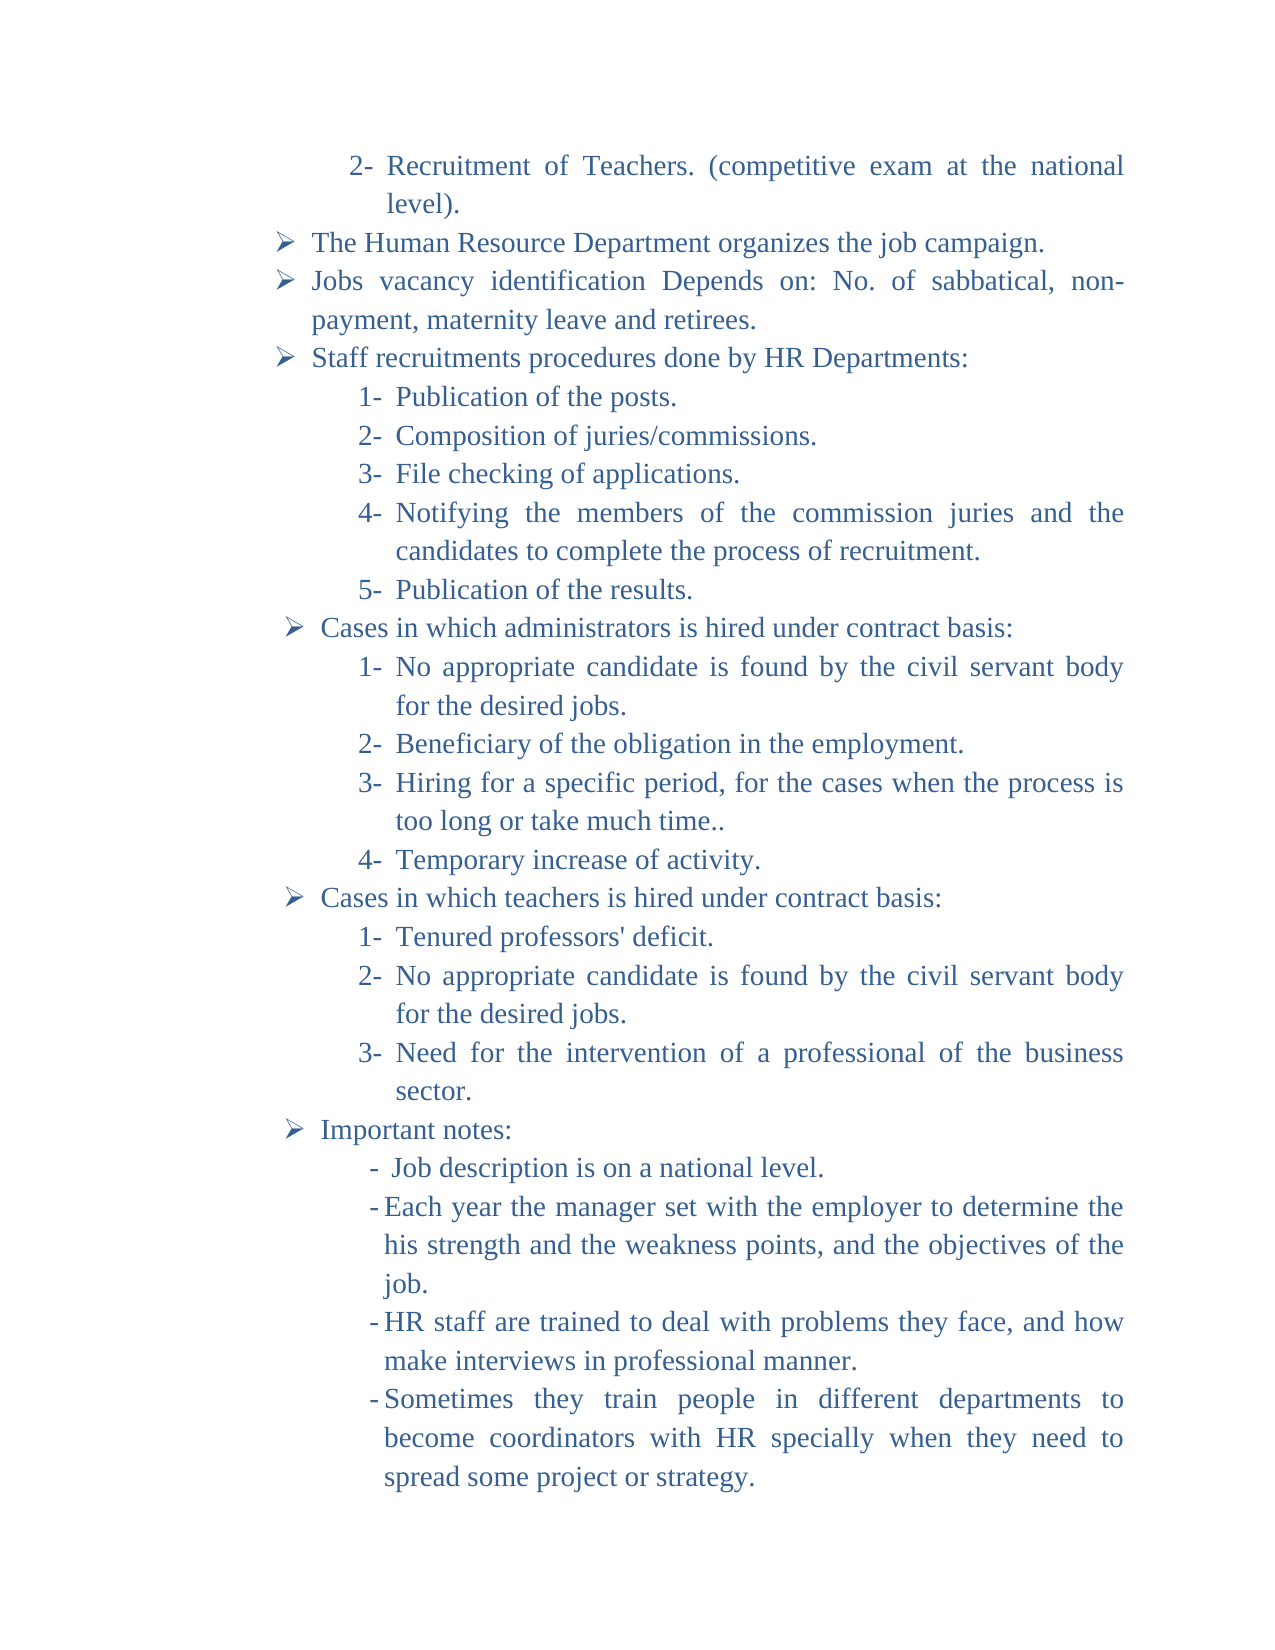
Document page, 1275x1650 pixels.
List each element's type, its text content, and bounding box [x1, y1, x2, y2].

list Tenured professors' deficit. [358, 919, 1125, 953]
list Job description is on a national level. [369, 1150, 1125, 1184]
list Publication of the results. [358, 572, 1125, 606]
list Recruitment of Teachers. (competitive exam at the national level). [349, 148, 1125, 220]
list Jobs vacancy identification Depends on: No. of sabbatical, non-payment, maternity leave and retirees. [274, 263, 1125, 336]
list No appropriate candidate is found by the civil servant body for the desired jobs. [358, 958, 1125, 1030]
list Staff recruitments procedures done by HR Departments: [274, 341, 1125, 374]
list File checking of applications. [358, 456, 1125, 490]
list Cases in which teachers is hired under contract basis: [283, 880, 1125, 914]
list Need for the intervention of a professional of the business sector. [358, 1035, 1125, 1107]
list HR staff are trained to deal with problems they face, and how make interviews in professional manner. [369, 1304, 1125, 1377]
list Each year the manager set with the employer to determine the his strength and the weakness points, and the objectives of the job. [369, 1189, 1125, 1299]
list Beneficiary of the obligation in the employment. [358, 726, 1125, 760]
list Hiring for a specific period, for the cases when the process is too long or take much time.. [358, 765, 1125, 837]
list Cases in which administrators is hired under contract basis: [283, 611, 1125, 644]
list No appropriate candidate is found by the civil servant body for the desired jobs. [358, 649, 1125, 721]
list The Human Resource Department organizes the job campaign. [274, 225, 1125, 258]
list Sometimes they train people in different departments to become coordinators with HR specially when they need to spread some project or strategy. [369, 1382, 1125, 1492]
list Publication of the posts. [358, 379, 1125, 413]
list Important notes: [283, 1112, 1125, 1145]
list Notifying the members of the commission juries and the candidates to complete the process of recruitment. [358, 495, 1125, 567]
list Composition of juries/commissions. [358, 418, 1125, 451]
list Temporary increase of activity. [358, 842, 1125, 875]
